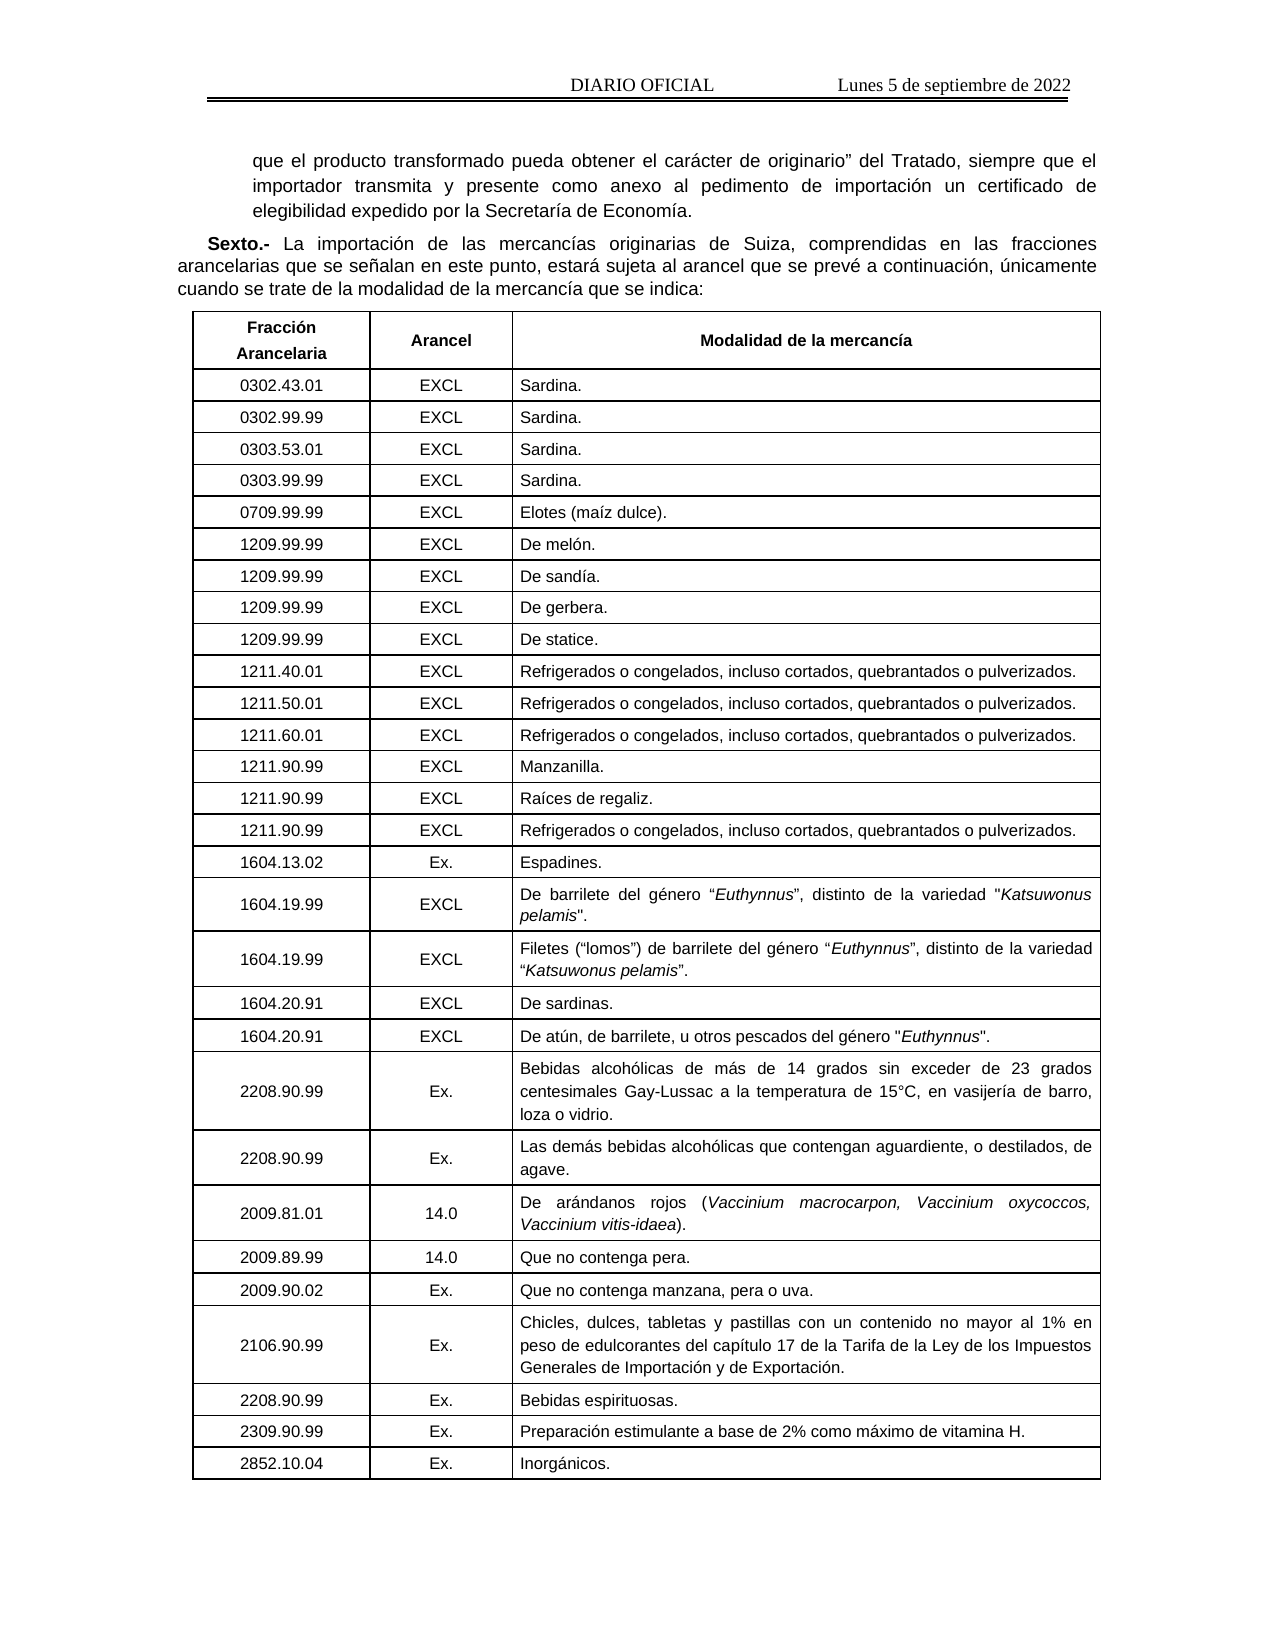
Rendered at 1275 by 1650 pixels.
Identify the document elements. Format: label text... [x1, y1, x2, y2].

table_cell EXCL [371, 624, 512, 654]
table_header Arancel [371, 312, 512, 368]
table_cell 0303.53.01 [194, 433, 369, 464]
table_cell 1604.19.99 [194, 878, 369, 930]
table_cell EXCL [371, 783, 512, 813]
table_header Fracción Arancelaria [194, 312, 369, 368]
table_cell De melón. [513, 529, 1100, 559]
table_cell 2852.10.04 [194, 1448, 369, 1478]
table_cell Ex. [371, 1416, 512, 1446]
table_cell 1211.90.99 [194, 815, 369, 845]
table_cell 0302.43.01 [194, 370, 369, 400]
table_cell 0303.99.99 [194, 465, 369, 495]
table_cell Sardina. [513, 433, 1100, 464]
table_cell De gerbera. [513, 592, 1100, 622]
table_cell Ex. [371, 847, 512, 877]
table_cell De sardinas. [513, 987, 1100, 1018]
table_cell EXCL [371, 529, 512, 559]
table_cell 1604.13.02 [194, 847, 369, 877]
table_cell 1604.20.91 [194, 987, 369, 1018]
table_cell Refrigerados o congelados, incluso cortados, quebrantados o pulverizados. [513, 720, 1100, 749]
table_cell EXCL [371, 370, 512, 400]
table_cell Bebidas espirituosas. [513, 1384, 1100, 1414]
table_cell Ex. [371, 1306, 512, 1383]
table_cell EXCL [371, 592, 512, 622]
table_cell EXCL [371, 987, 512, 1018]
table_cell Refrigerados o congelados, incluso cortados, quebrantados o pulverizados. [513, 656, 1100, 686]
table_cell EXCL [371, 688, 512, 718]
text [207, 148, 1098, 222]
table_cell Las demás bebidas alcohólicas que contengan aguardiente, o destilados, de agave. [513, 1131, 1100, 1184]
table_cell EXCL [371, 465, 512, 495]
table_cell 1604.20.91 [194, 1020, 369, 1051]
table_cell 1209.99.99 [194, 561, 369, 591]
table_cell Refrigerados o congelados, incluso cortados, quebrantados o pulverizados. [513, 815, 1100, 845]
table_cell De arándanos rojos (Vaccinium macrocarpon, Vaccinium oxycoccos, Vaccinium vitis-idaea). [513, 1186, 1100, 1239]
table_cell Ex. [371, 1384, 512, 1414]
table_cell 2106.90.99 [194, 1306, 369, 1383]
table_cell EXCL [371, 402, 512, 432]
table_cell 0709.99.99 [194, 497, 369, 527]
table_cell Sardina. [513, 465, 1100, 495]
table_cell 1211.40.01 [194, 656, 369, 686]
table_cell 1211.90.99 [194, 783, 369, 813]
table_cell De barrilete del género “Euthynnus”, distinto de la variedad "Katsuwonus pelamis". [513, 878, 1100, 930]
table_cell Preparación estimulante a base de 2% como máximo de vitamina H. [513, 1416, 1100, 1446]
table_cell 2208.90.99 [194, 1384, 369, 1414]
table_cell Sardina. [513, 370, 1100, 400]
table_cell 14.0 [371, 1241, 512, 1272]
table_cell 1211.60.01 [194, 720, 369, 749]
table_cell De atún, de barrilete, u otros pescados del género "Euthynnus". [513, 1020, 1100, 1051]
table_cell Filetes (“lomos”) de barrilete del género “Euthynnus”, distinto de la variedad “Katsuwonus pelamis”. [513, 932, 1100, 986]
table_cell EXCL [371, 433, 512, 464]
table_cell 14.0 [371, 1186, 512, 1239]
table_cell EXCL [371, 497, 512, 527]
table_cell Que no contenga manzana, pera o uva. [513, 1274, 1100, 1305]
table_cell 1211.90.99 [194, 751, 369, 781]
table_cell Ex. [371, 1131, 512, 1184]
table_cell Ex. [371, 1274, 512, 1305]
table_cell 1209.99.99 [194, 592, 369, 622]
table_cell 1211.50.01 [194, 688, 369, 718]
table_cell Elotes (maíz dulce). [513, 497, 1100, 527]
table_cell EXCL [371, 720, 512, 749]
table_cell 2009.81.01 [194, 1186, 369, 1239]
table_cell Raíces de regaliz. [513, 783, 1100, 813]
table_header Modalidad de la mercancía [513, 312, 1100, 368]
table_cell EXCL [371, 751, 512, 781]
table_cell 1604.19.99 [194, 932, 369, 986]
table_cell 0302.99.99 [194, 402, 369, 432]
table_cell EXCL [371, 561, 512, 591]
table_cell EXCL [371, 815, 512, 845]
table_cell EXCL [371, 932, 512, 986]
table_cell 2208.90.99 [194, 1052, 369, 1129]
table_cell Ex. [371, 1052, 512, 1129]
table_cell De statice. [513, 624, 1100, 654]
table_cell Manzanilla. [513, 751, 1100, 781]
table_cell EXCL [371, 1020, 512, 1051]
table_cell Espadines. [513, 847, 1100, 877]
table_cell 1209.99.99 [194, 624, 369, 654]
table_cell Bebidas alcohólicas de más de 14 grados sin exceder de 23 grados centesimales Gay-Lussac a la temperatura de 15°C, en vasijería de barro, loza o vidrio. [513, 1052, 1100, 1129]
table_cell 2208.90.99 [194, 1131, 369, 1184]
table_cell 2009.90.02 [194, 1274, 369, 1305]
table_cell EXCL [371, 656, 512, 686]
table_cell 2309.90.99 [194, 1416, 369, 1446]
table_cell Refrigerados o congelados, incluso cortados, quebrantados o pulverizados. [513, 688, 1100, 718]
table_cell EXCL [371, 878, 512, 930]
table_cell Inorgánicos. [513, 1448, 1100, 1478]
table_cell Que no contenga pera. [513, 1241, 1100, 1272]
table_cell Ex. [371, 1448, 512, 1478]
text Sexto.- La importación de las mercancías originarias de Suiza, comprendidas en las fracciones arancelarias que se señalan en este punto, estará sujeta al arancel que se prevé a continuación, únicamente cuando se trate de la modalidad de la mercancía que se indica: [177, 232, 1098, 300]
table_cell 1209.99.99 [194, 529, 369, 559]
table_cell 2009.89.99 [194, 1241, 369, 1272]
table_cell Sardina. [513, 402, 1100, 432]
table_cell De sandía. [513, 561, 1100, 591]
